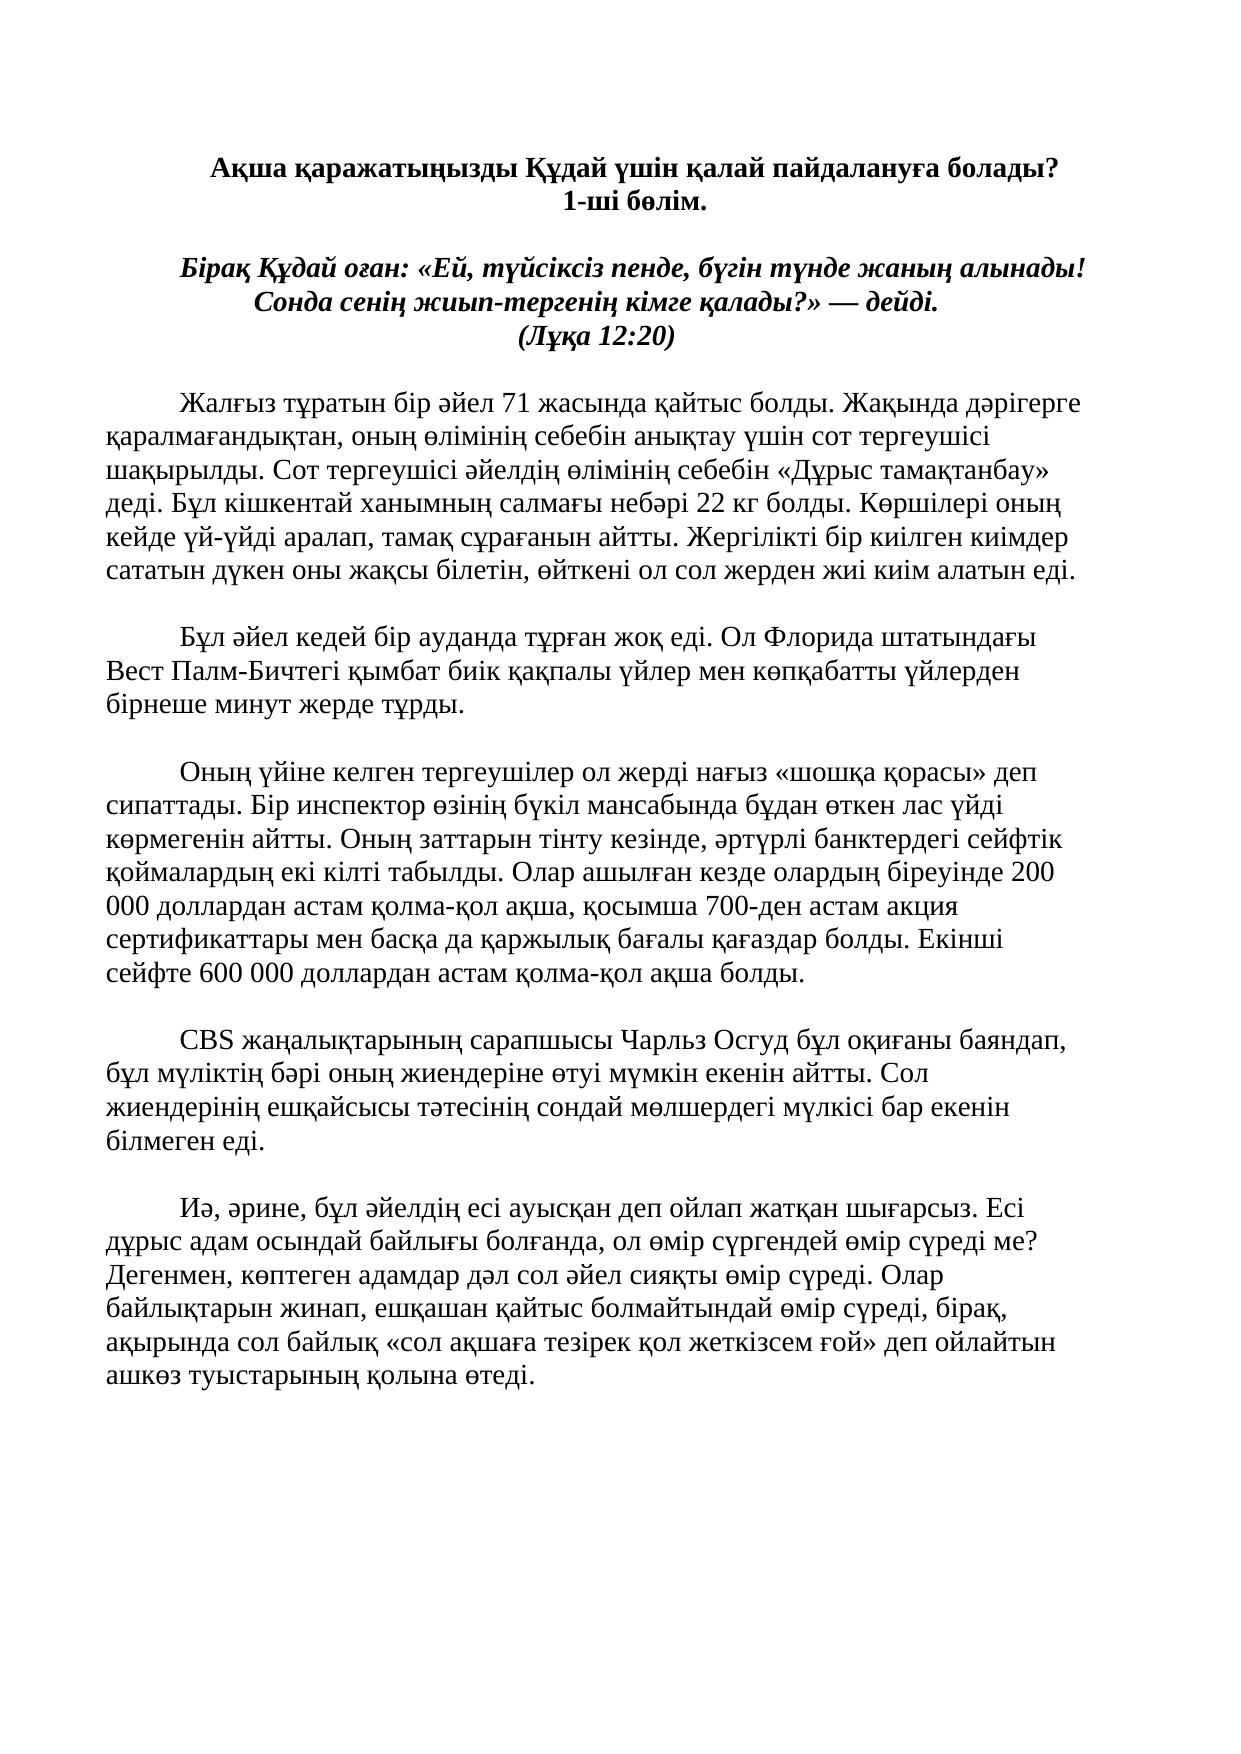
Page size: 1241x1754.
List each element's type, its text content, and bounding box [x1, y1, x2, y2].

text Бұл әйел кедей бір ауданда тұрған жоқ еді. Ол Флорида штатындағы Вест Палм-Бичтегі қымбат биік қақпалы үйлер мен көпқабатты үйлерден бірнеше минут жерде тұрды. [106, 619, 1090, 720]
text Бірақ Құдай оған: «Ей, түйсіксіз пенде, бүгін түнде жаның алынады! Сонда сенің жиып-тергенің кімге қалады?» — дейді. [106, 251, 1090, 318]
text 1-ші бөлім. [106, 183, 1090, 217]
text Оның үйіне келген тергеушілер ол жерді нағыз «шошқа қорасы» деп сипаттады. Бір инспектор өзінің бүкіл мансабында бұдан өткен лас үйді көрмегенін айтты. Оның заттарын тінту кезінде, әртүрлі банктердегі сейфтік қоймалардың екі кілті табылды. Олар ашылған кезде олардың біреуінде 200 000 доллардан астам қолма-қол ақша, қосымша 700-ден астам акция сертификаттары мен басқа да қаржылық бағалы қағаздар болды. Екінші сейфте 600 000 доллардан астам қолма-қол ақша болды. [106, 754, 1090, 988]
text (Лұқа 12:20) [106, 318, 1090, 351]
text Жалғыз тұратын бір әйел 71 жасында қайтыс болды. Жақында дәрігерге қаралмағандықтан, оның өлімінің себебін анықтау үшін сот тергеушісі шақырылды. Сот тергеушісі әйелдің өлімінің себебін «Дұрыс тамақтанбау» деді. Бұл кішкентай ханымның салмағы небәрі 22 кг болды. Көршілері оның кейде үй-үйді аралап, тамақ сұрағанын айтты. Жергілікті бір киілген киімдер сататын дүкен оны жақсы білетін, өйткені ол сол жерден жиі киім алатын еді. [106, 385, 1090, 586]
text CBS жаңалықтарының сарапшысы Чарльз Осгуд бұл оқиғаны баяндап, бұл мүліктің бәрі оның жиендеріне өтуі мүмкін екенін айтты. Сол жиендерінің ешқайсысы тәтесінің сондай мөлшердегі мүлкісі бар екенін білмеген еді. [106, 1022, 1090, 1156]
text Ақша қаражатыңызды Құдай үшін қалай пайдалануға болады? [106, 150, 1090, 183]
text Иә, әрине, бұл әйелдің есі ауысқан деп ойлап жатқан шығарсыз. Есі дұрыс адам осындай байлығы болғанда, ол өмір сүргендей өмір сүреді ме? Дегенмен, көптеген адамдар дәл сол әйел сияқты өмір сүреді. Олар байлықтарын жинап, ешқашан қайтыс болмайтындай өмір сүреді, бірақ, ақырында сол байлық «сол ақшаға тезірек қол жеткізсем ғой» деп ойлайтын ашкөз туыстарының қолына өтеді. [106, 1190, 1090, 1391]
